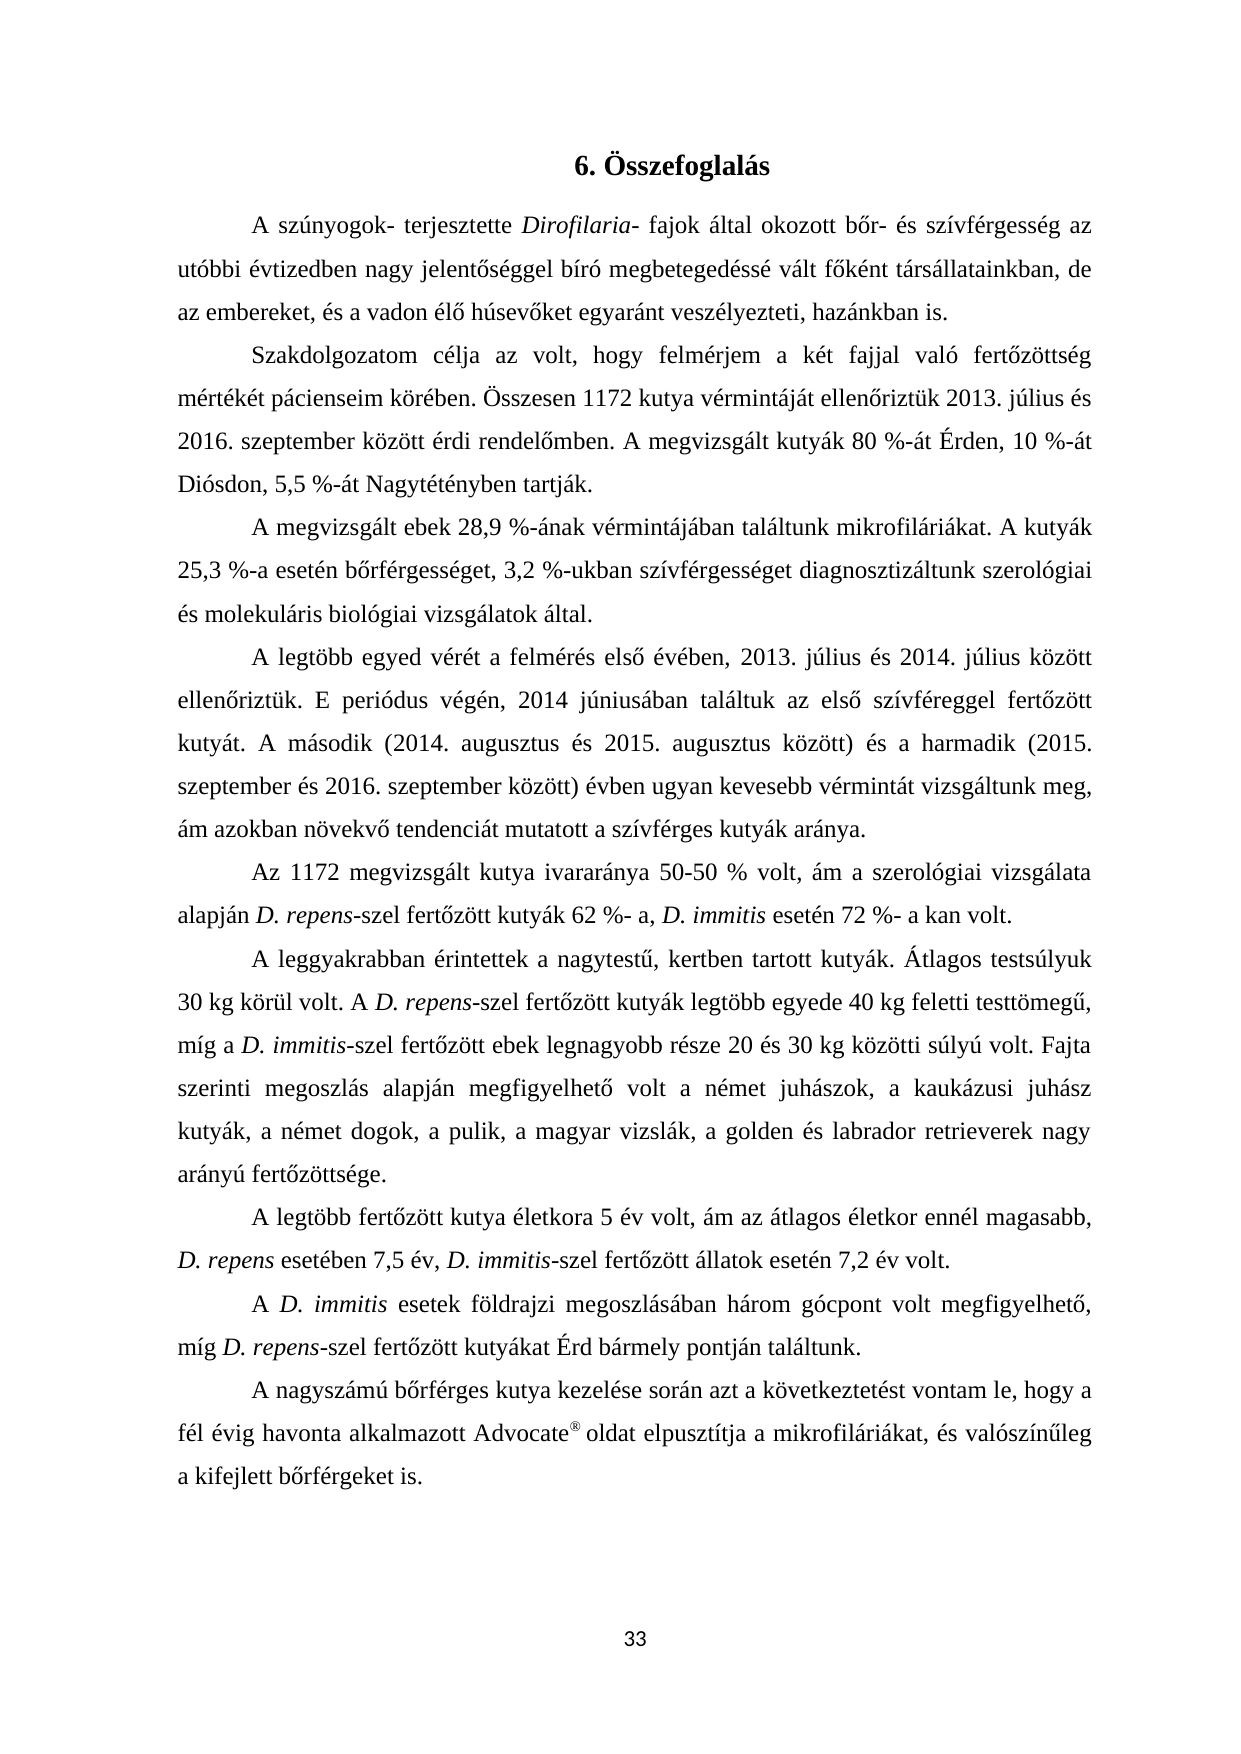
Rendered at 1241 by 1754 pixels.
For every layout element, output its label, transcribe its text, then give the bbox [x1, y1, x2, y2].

list A D. immitis esetek földrajzi megoszlásában három gócpont volt megfigyelhető, míg D. repens-szel fertőzött kutyákat Érd bármely pontján találtunk. [177, 1289, 1092, 1361]
text A legtöbb fertőzött kutya életkora 5 év volt, ám az átlagos életkor ennél magasabb, D. repens esetében 7,5 év, D. immitis-szel fertőzött állatok esetén 7,2 év volt. [177, 1202, 1092, 1274]
text A leggyakrabban érintettek a nagytestű, kertben tartott kutyák. Átlagos testsúlyuk 30 kg körül volt. A D. repens-szel fertőzött kutyák legtöbb egyede 40 kg feletti testtömegű, míg a D. immitis-szel fertőzött ebek legnagyobb része 20 és 30 kg közötti súlyú volt. Fajta szerinti megoszlás alapján megfigyelhető volt a német juhászok, a kaukázusi juhász kutyák, a német dogok, a pulik, a magyar vizslák, a golden és labrador retrieverek nagy arányú fertőzöttsége. [177, 944, 1092, 1188]
text A legtöbb egyed vérét a felmérés első évében, 2013. július és 2014. július között ellenőriztük. E periódus végén, 2014 júniusában találtuk az első szívféreggel fertőzött kutyát. A második (2014. augusztus és 2015. augusztus között) és a harmadik (2015. szeptember és 2016. szeptember között) évben ugyan kevesebb vérmintát vizsgáltunk meg, ám azokban növekvő tendenciát mutatott a szívférges kutyák aránya. [177, 642, 1092, 843]
text A megvizsgált ebek 28,9 %-ának vérmintájában találtunk mikrofiláriákat. A kutyák 25,3 %-a esetén bőrférgességet, 3,2 %-ukban szívférgességet diagnosztizáltunk szerológiai és molekuláris biológiai vizsgálatok által. [177, 512, 1092, 627]
list A nagyszámú bőrférges kutya kezelése során azt a következtetést vontam le, hogy a fél évig havonta alkalmazott Advocate® oldat elpusztítja a mikrofiláriákat, és valószínűleg a kifejlett bőrférgeket is. [177, 1375, 1092, 1490]
text Szakdolgozatom célja az volt, hogy felmérjem a két fajjal való fertőzöttség mértékét pácienseim körében. Összesen 1172 kutya vérmintáját ellenőriztük 2013. július és 2016. szeptember között érdi rendelőmben. A megvizsgált kutyák 80 %-át Érden, 10 %-át Diósdon, 5,5 %-át Nagytétényben tartják. [177, 340, 1092, 498]
text Az 1172 megvizsgált kutya ivararánya 50-50 % volt, ám a szerológiai vizsgálata alapján D. repens-szel fertőzött kutyák 62 %- a, D. immitis esetén 72 %- a kan volt. [177, 857, 1092, 929]
text A szúnyogok- terjesztette Dirofilaria- fajok által okozott bőr- és szívférgesség az utóbbi évtizedben nagy jelentőséggel bíró megbetegedéssé vált főként társállatainkban, de az embereket, és a vadon élő húsevőket egyaránt veszélyezteti, hazánkban is. [177, 211, 1092, 326]
subtitle 6. Összefoglalás [252, 148, 1092, 181]
